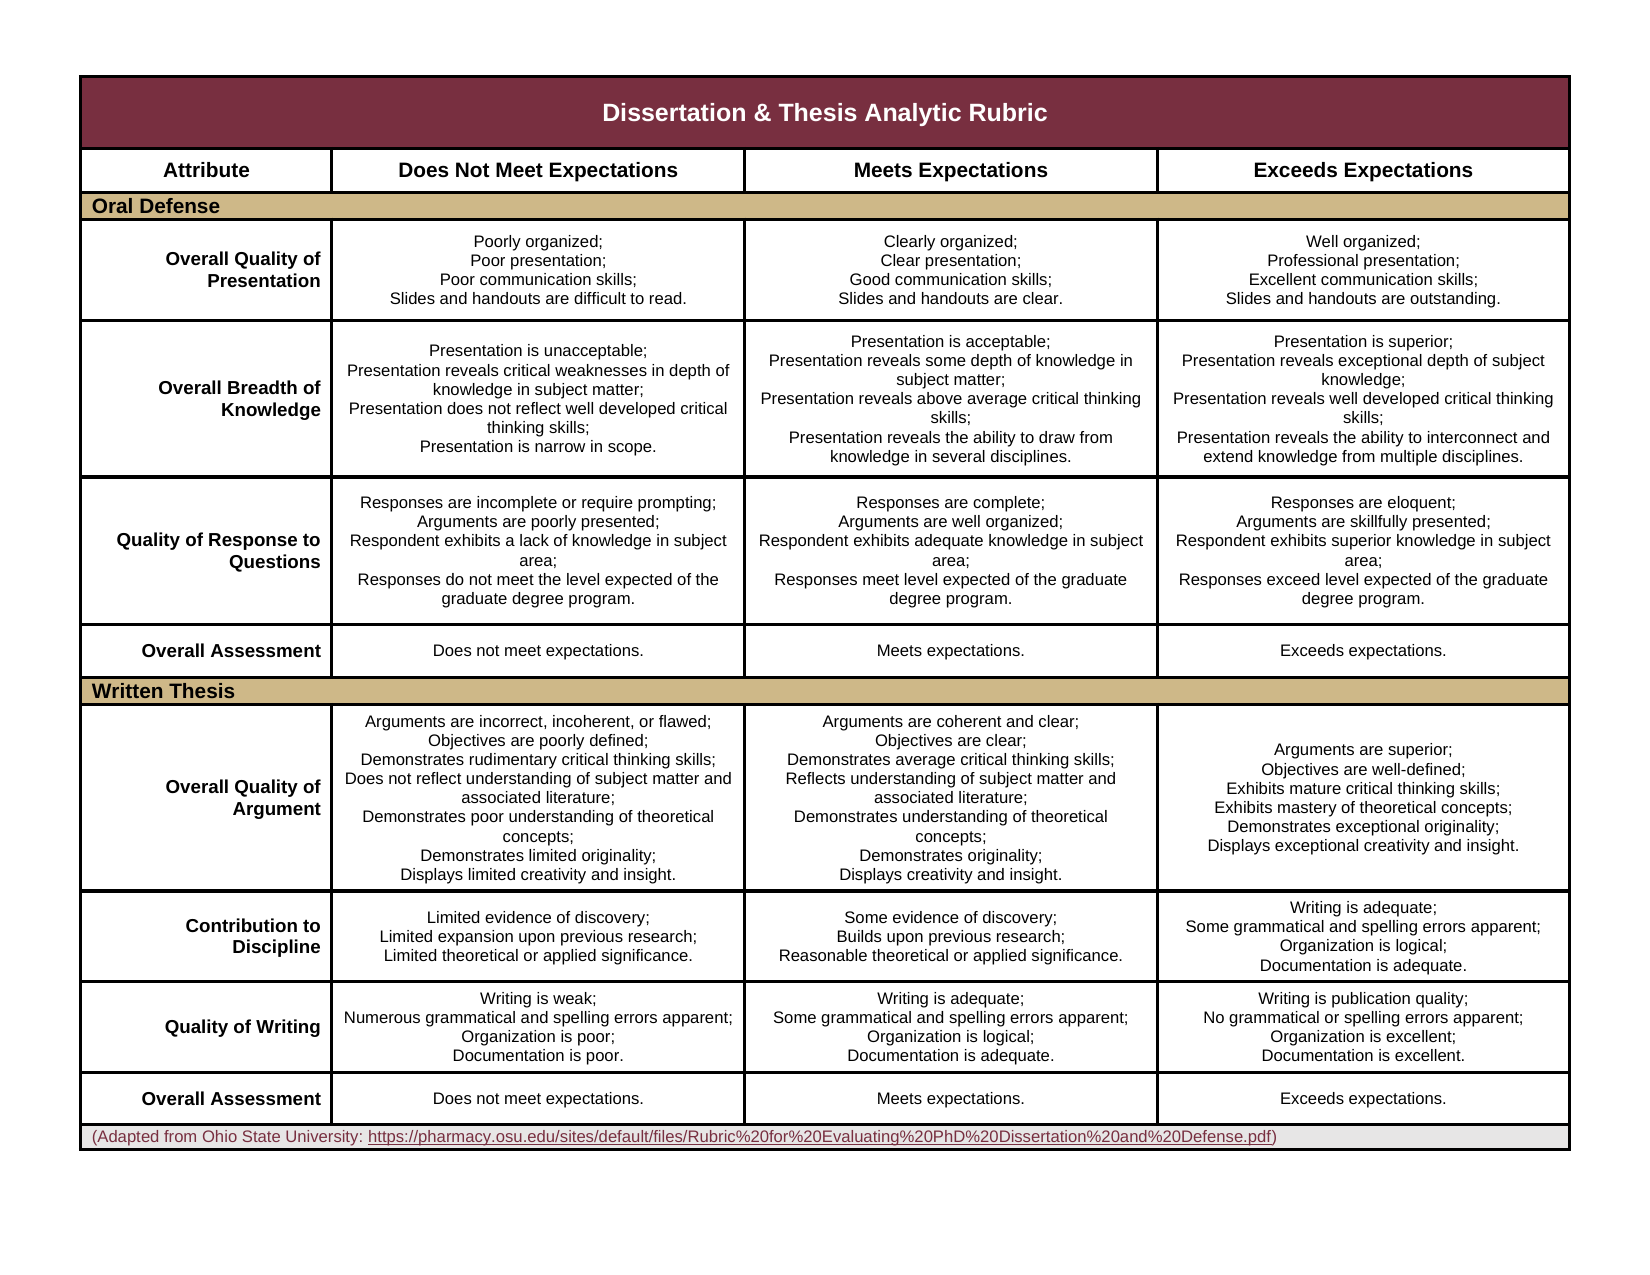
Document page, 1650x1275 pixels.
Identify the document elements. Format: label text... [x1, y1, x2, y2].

table_cell Writing is adequate; Some grammatical and spelling errors apparent; Organization is logical; Documentation is adequate. [746, 983, 1156, 1071]
table_cell Presentation is superior; Presentation reveals exceptional depth of subject knowledge; Presentation reveals well developed critical thinking skills; Presentation reveals the ability to interconnect and extend knowledge from multiple disciplines. [1159, 322, 1568, 475]
table_cell Writing is publication quality; No grammatical or spelling errors apparent; Organization is excellent; Documentation is excellent. [1159, 983, 1568, 1071]
table_cell Exceeds Expectations [1159, 150, 1568, 191]
table_cell Responses are incomplete or require prompting; Arguments are poorly presented; Respondent exhibits a lack of knowledge in subject area; Responses do not meet the level expected of the graduate degree program. [333, 479, 743, 622]
table_header Dissertation & Thesis Analytic Rubric [82, 78, 1568, 147]
table_cell Responses are eloquent; Arguments are skillfully presented; Respondent exhibits superior knowledge in subject area; Responses exceed level expected of the graduate degree program. [1159, 479, 1568, 622]
table_cell Writing is weak; Numerous grammatical and spelling errors apparent; Organization is poor; Documentation is poor. [333, 983, 743, 1071]
table_cell Poorly organized; Poor presentation; Poor communication skills; Slides and handouts are difficult to read. [333, 221, 743, 319]
table_cell Presentation is unacceptable; Presentation reveals critical weaknesses in depth of knowledge in subject matter; Presentation does not reflect well developed critical thinking skills; Presentation is narrow in scope. [333, 322, 743, 475]
table_cell Overall Breadth of Knowledge [82, 322, 330, 475]
table_cell Exceeds expectations. [1159, 626, 1568, 676]
table_cell Limited evidence of discovery; Limited expansion upon previous research; Limited theoretical or applied significance. [333, 893, 743, 980]
table_cell Overall Quality of Argument [82, 706, 330, 889]
table_cell Meets Expectations [746, 150, 1156, 191]
table_cell Meets expectations. [746, 1074, 1156, 1122]
table_cell Clearly organized; Clear presentation; Good communication skills; Slides and handouts are clear. [746, 221, 1156, 319]
table_cell Arguments are incorrect, incoherent, or flawed; Objectives are poorly defined; Demonstrates rudimentary critical thinking skills; Does not reflect understanding of subject matter and associated literature; Demonstrates poor understanding of theoretical concepts; Demonstrates limited originality; Displays limited creativity and insight. [333, 706, 743, 889]
table_cell Attribute [82, 150, 330, 191]
table_cell Does not meet expectations. [333, 626, 743, 676]
table_cell Meets expectations. [746, 626, 1156, 676]
table_cell Well organized; Professional presentation; Excellent communication skills; Slides and handouts are outstanding. [1159, 221, 1568, 319]
table_cell Does Not Meet Expectations [333, 150, 743, 191]
table_cell Overall Quality of Presentation [82, 221, 330, 319]
table_cell Overall Assessment [82, 1074, 330, 1122]
table_cell Presentation is acceptable; Presentation reveals some depth of knowledge in subject matter; Presentation reveals above average critical thinking skills; Presentation reveals the ability to draw from knowledge in several disciplines. [746, 322, 1156, 475]
table_cell Arguments are superior; Objectives are well-defined; Exhibits mature critical thinking skills; Exhibits mastery of theoretical concepts; Demonstrates exceptional originality; Displays exceptional creativity and insight. [1159, 706, 1568, 889]
table_cell Writing is adequate; Some grammatical and spelling errors apparent; Organization is logical; Documentation is adequate. [1159, 893, 1568, 980]
table_cell Responses are complete; Arguments are well organized; Respondent exhibits adequate knowledge in subject area; Responses meet level expected of the graduate degree program. [746, 479, 1156, 622]
table_cell Arguments are coherent and clear; Objectives are clear; Demonstrates average critical thinking skills; Reflects understanding of subject matter and associated literature; Demonstrates understanding of theoretical concepts; Demonstrates originality; Displays creativity and insight. [746, 706, 1156, 889]
table_cell Some evidence of discovery; Builds upon previous research; Reasonable theoretical or applied significance. [746, 893, 1156, 980]
table_cell (Adapted from Ohio State University: https://pharmacy.osu.edu/sites/default/files/Rubric%20for%20Evaluating%20PhD%20Dissertation%20and%20Defense.pdf) [82, 1126, 1568, 1148]
table_cell Does not meet expectations. [333, 1074, 743, 1122]
table_cell Written Thesis [82, 679, 1568, 703]
table_cell Oral Defense [82, 194, 1568, 218]
table_cell Contribution to Discipline [82, 893, 330, 980]
table_cell Quality of Writing [82, 983, 330, 1071]
table_cell Exceeds expectations. [1159, 1074, 1568, 1122]
table_cell Overall Assessment [82, 626, 330, 676]
table_cell Quality of Response to Questions [82, 479, 330, 622]
